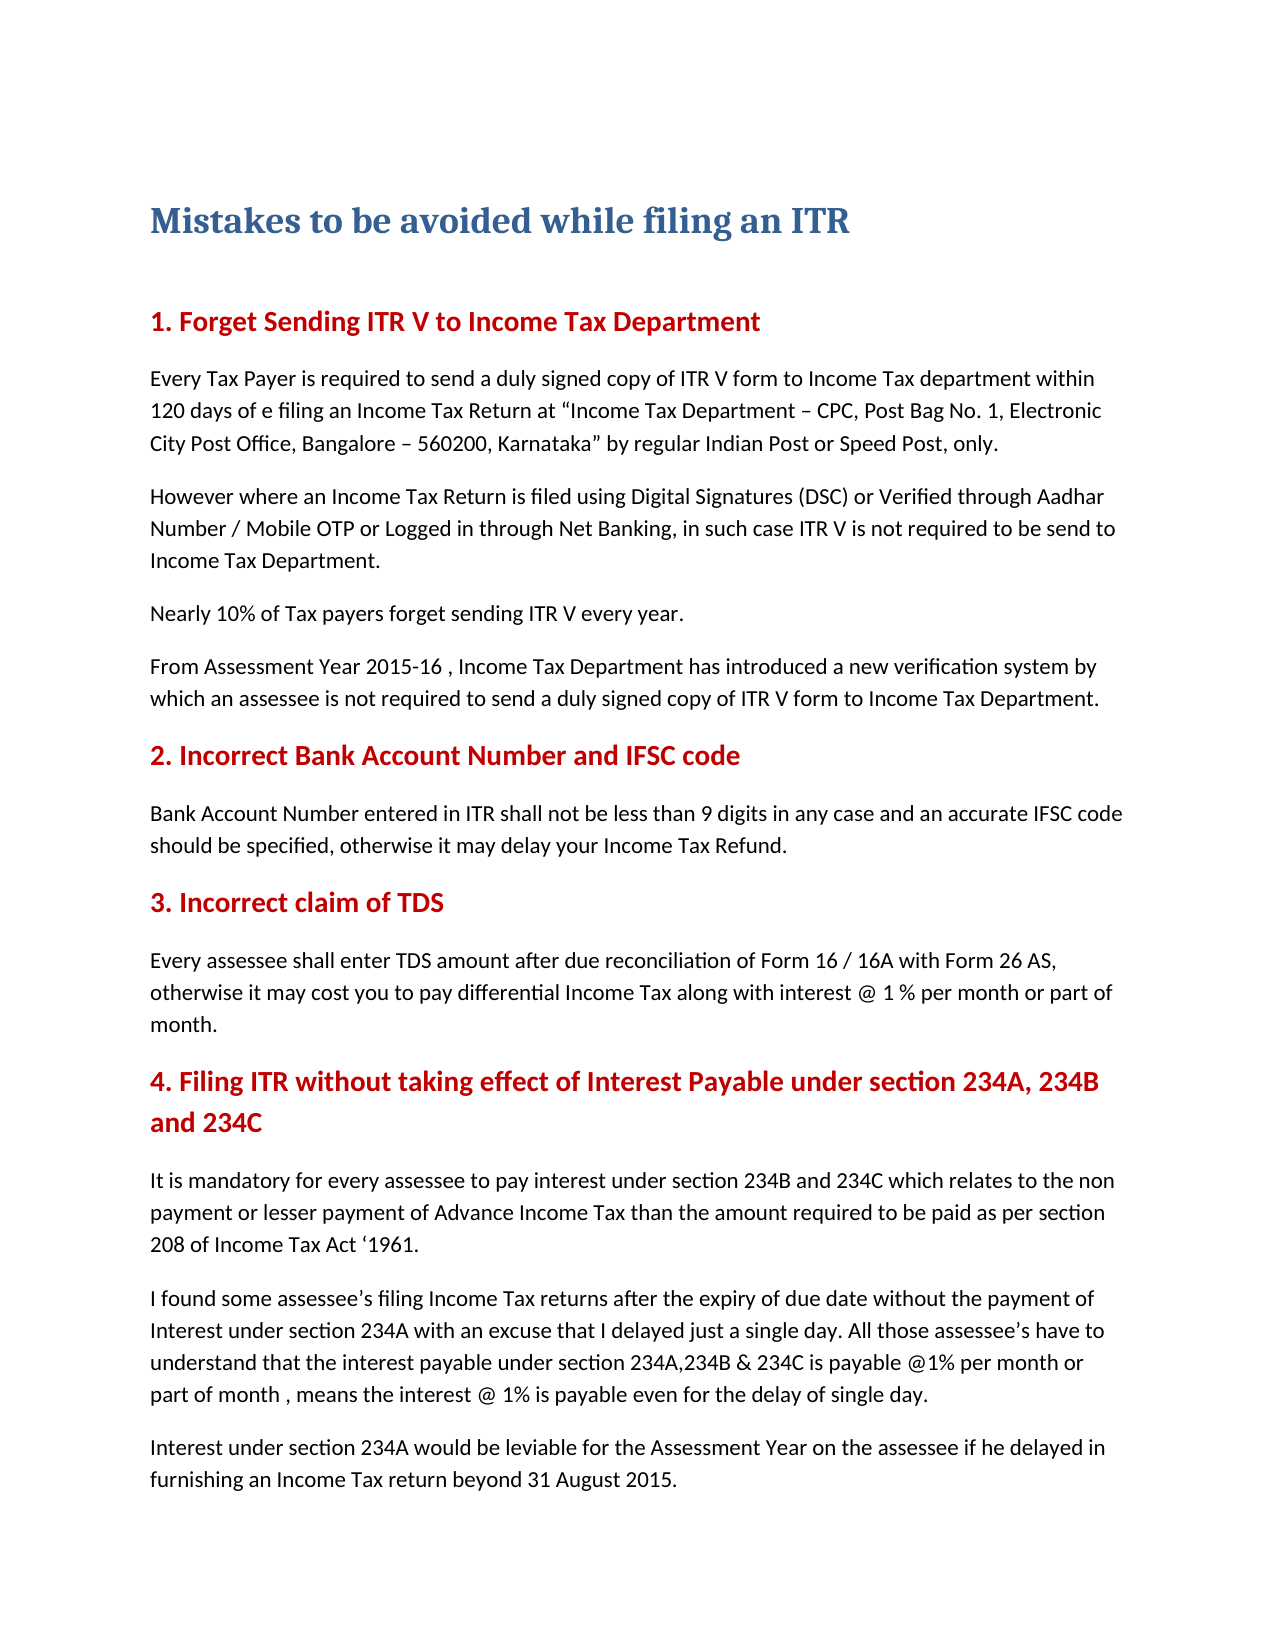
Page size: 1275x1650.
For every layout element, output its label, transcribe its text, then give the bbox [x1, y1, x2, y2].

text From Assessment Year 2015-16 , Income Tax Department has introduced a new verification system by which an assessee is not required to send a duly signed copy of ITR V form to Income Tax Department. [150, 652, 1125, 712]
text It is mandatory for every assessee to pay interest under section 234B and 234C which relates to the non payment or lesser payment of Advance Income Tax than the amount required to be paid as per section 208 of Income Tax Act ‘1961. [150, 1166, 1125, 1259]
text 2. Incorrect Bank Account Number and IFSC code [150, 737, 1125, 773]
text Bank Account Number entered in ITR shall not be less than 9 digits in any case and an accurate IFSC code should be specified, otherwise it may delay your Income Tax Refund. [150, 799, 1125, 859]
text Every assessee shall enter TDS amount after due reconciliation of Form 16 / 16A with Form 26 AS, otherwise it may cost you to pay differential Income Tax along with interest @ 1 % per month or part of month. [150, 946, 1125, 1038]
subtitle Mistakes to be avoided while filing an ITR [150, 200, 1125, 243]
text 1. Forget Sending ITR V to Income Tax Department [150, 303, 1125, 338]
text However where an Income Tax Return is filed using Digital Signatures (DSC) or Verified through Aadhar Number / Mobile OTP or Logged in through Net Banking, in such case ITR V is not required to be send to Income Tax Department. [150, 482, 1125, 574]
text I found some assessee’s filing Income Tax returns after the expiry of due date without the payment of Interest under section 234A with an excuse that I delayed just a single day. All those assessee’s have to understand that the interest payable under section 234A,234B & 234C is payable @1% per month or part of month , means the interest @ 1% is payable even for the delay of single day. [150, 1284, 1125, 1408]
text Every Tax Payer is required to send a duly signed copy of ITR V form to Income Tax department within 120 days of e filing an Income Tax Return at “Income Tax Department – CPC, Post Bag No. 1, Electronic City Post Office, Bangalore – 560200, Karnataka” by regular Indian Post or Speed Post, only. [150, 364, 1125, 457]
text 3. Incorrect claim of TDS [150, 884, 1125, 920]
text Interest under section 234A would be leviable for the Assessment Year on the assessee if he delayed in furnishing an Income Tax return beyond 31 August 2015. [150, 1433, 1125, 1493]
text 4. Filing ITR without taking effect of Interest Payable under section 234A, 234B and 234C [150, 1063, 1125, 1140]
text Nearly 10% of Tax payers forget sending ITR V every year. [150, 599, 1125, 627]
